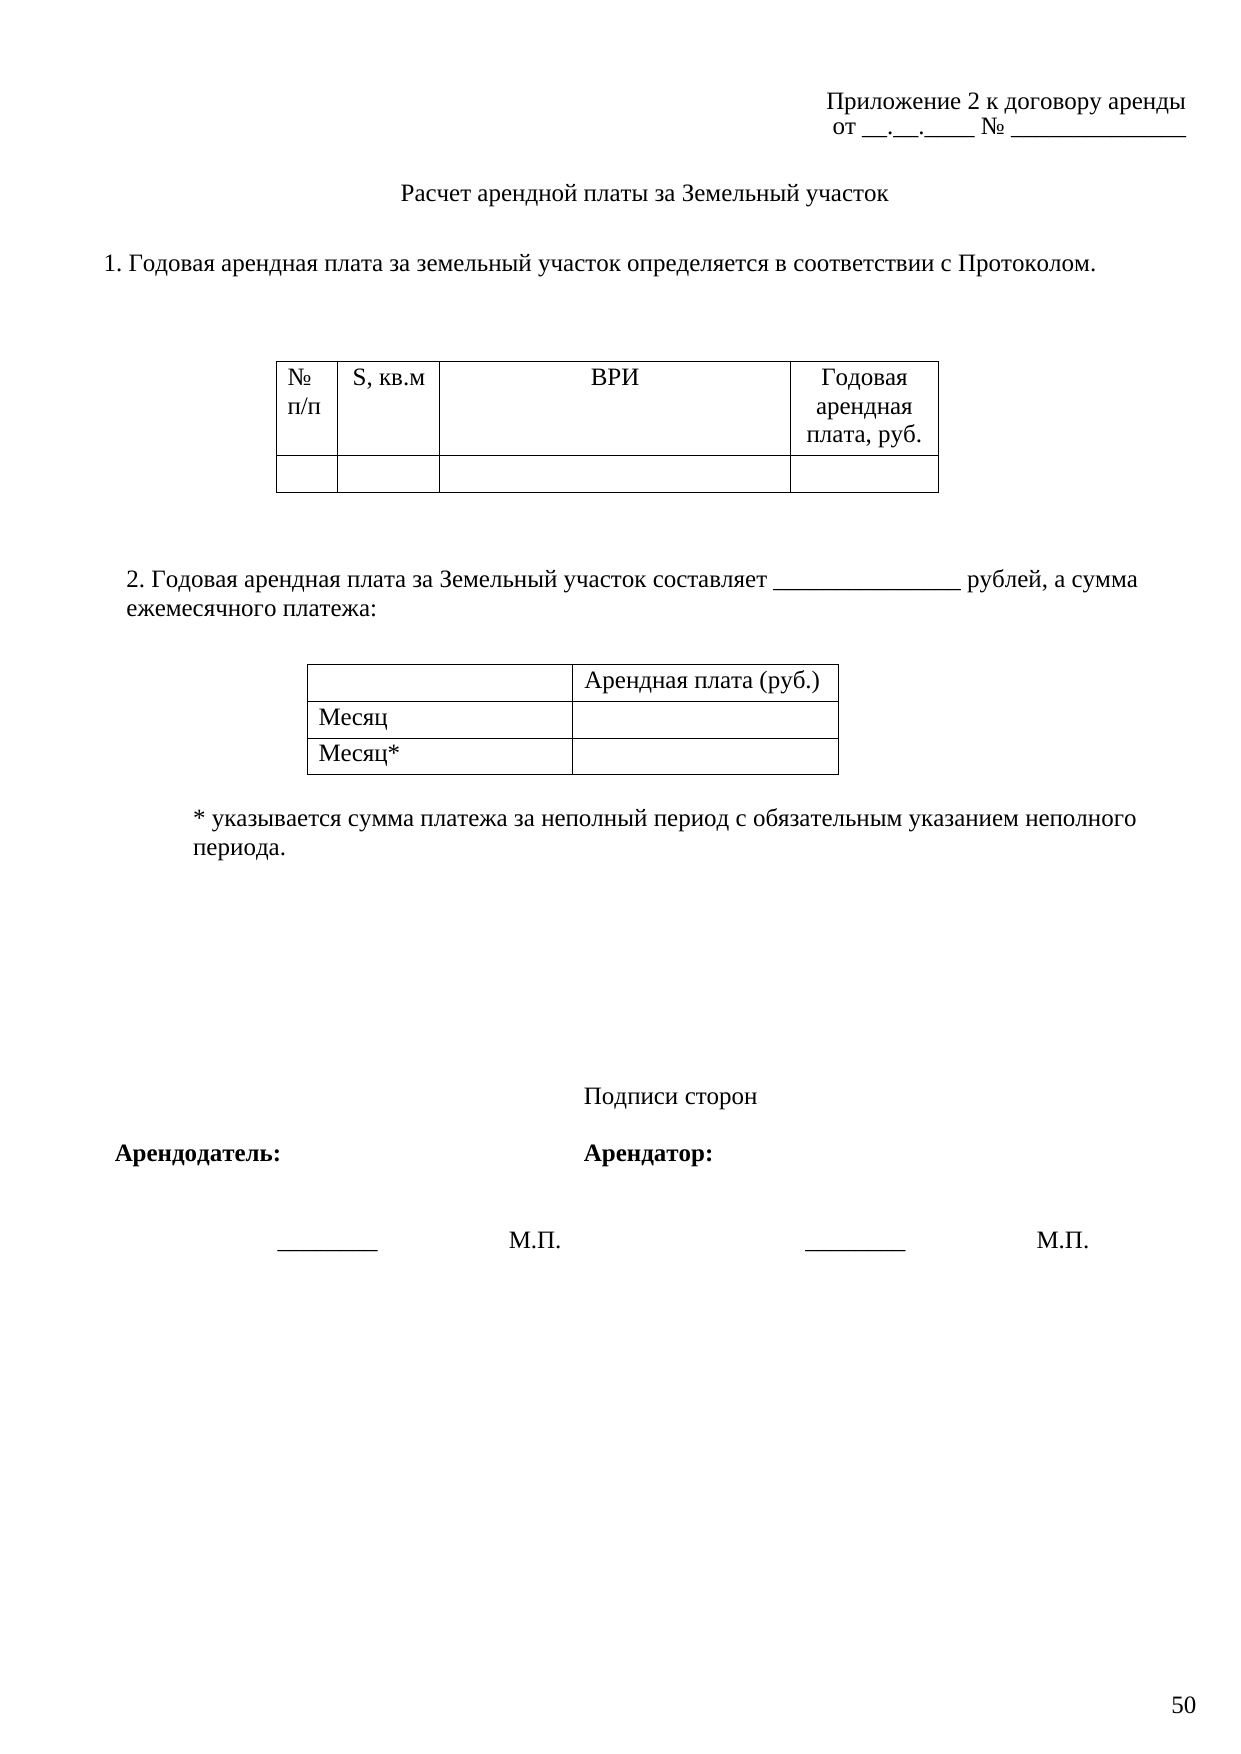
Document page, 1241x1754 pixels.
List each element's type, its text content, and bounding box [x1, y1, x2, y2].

table_cell [791, 456, 938, 492]
table_header Арендатор: ________ М.П. [573, 1139, 1100, 1311]
text Расчет арендной платы за Земельный участок [103, 181, 1186, 207]
text 1. Годовая арендная плата за земельный участок определяется в соответствии с Протоколом. [103, 248, 1186, 277]
table_header Арендная плата (руб.) [573, 665, 838, 701]
table_cell [440, 456, 790, 492]
table_cell [573, 702, 838, 737]
table_header [308, 665, 572, 701]
table_header Арендодатель: ________ М.П. [103, 1139, 572, 1311]
table_cell Месяц [308, 702, 572, 737]
table_cell [338, 456, 439, 492]
table_header № п/п [277, 362, 337, 455]
text 2. Годовая арендная плата за Земельный участок составляет _______________ рублей, а сумма ежемесячного платежа: [126, 564, 1196, 622]
table_header ВРИ [440, 362, 790, 455]
table_header Годовая арендная плата, руб. [791, 362, 938, 455]
table_cell Месяц* [308, 739, 572, 774]
text Приложение 2 к договору аренды от __.__.____ № ______________ [103, 89, 1186, 140]
table_cell [277, 456, 337, 492]
table_cell [573, 739, 838, 774]
text Подписи сторон [126, 1081, 1186, 1110]
text * указывается сумма платежа за неполный период с обязательным указанием неполного периода. [193, 804, 1186, 861]
table_header S, кв.м [338, 362, 439, 455]
